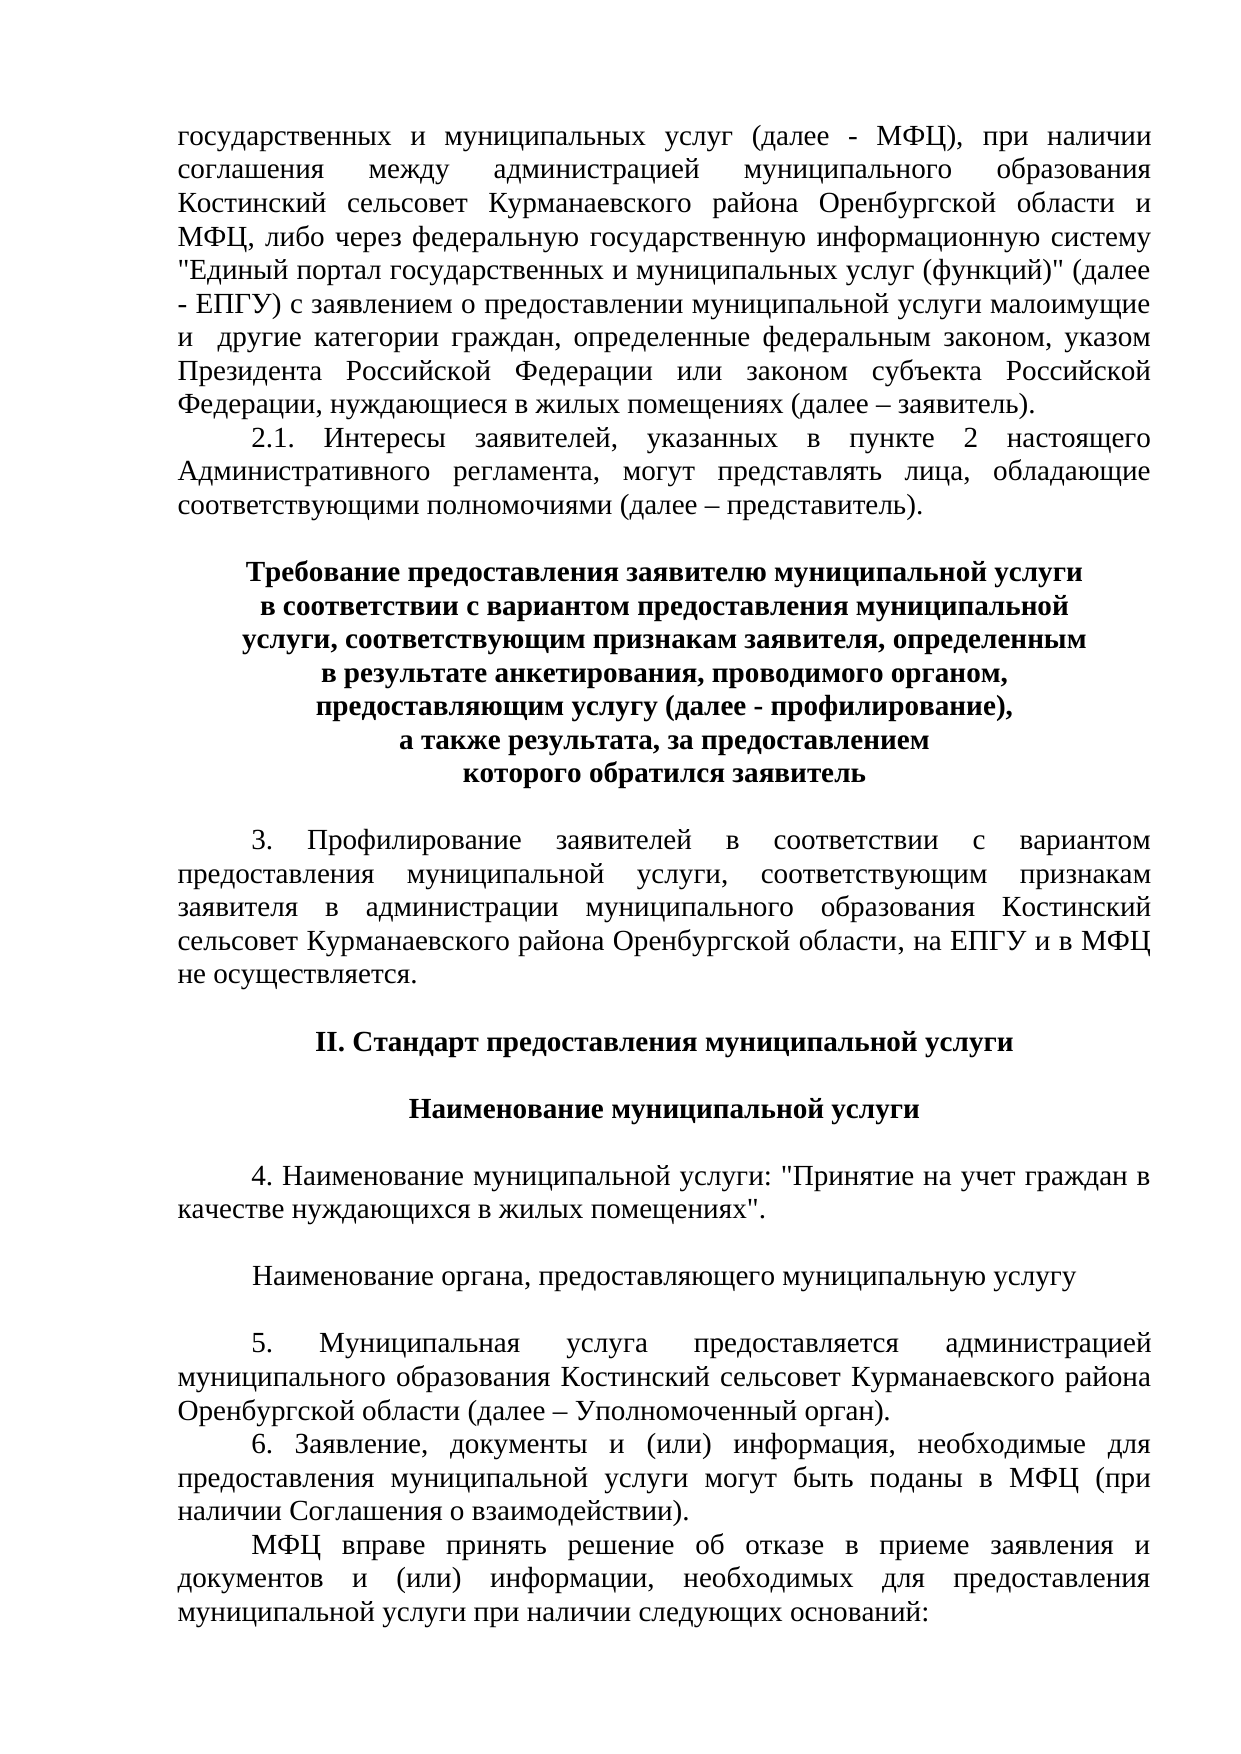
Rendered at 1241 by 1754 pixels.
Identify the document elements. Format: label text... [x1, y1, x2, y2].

text II. Стандарт предоставления муниципальной услуги [177, 1024, 1152, 1057]
text в результате анкетирования, проводимого органом, [177, 655, 1152, 688]
text 6. Заявление, документы и (или) информация, необходимые для предоставления муниципальной услуги могут быть поданы в МФЦ (при наличии Соглашения о взаимодействии). [177, 1426, 1152, 1527]
text а также результата, за предоставлением [177, 722, 1152, 755]
text 4. Наименование муниципальной услуги: "Принятие на учет граждан в качестве нуждающихся в жилых помещениях". [177, 1158, 1152, 1225]
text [177, 118, 1152, 420]
text Наименование органа, предоставляющего муниципальную услугу [177, 1258, 1152, 1292]
text 5. Муниципальная услуга предоставляется администрацией муниципального образования Костинский сельсовет Курманаевского района Оренбургской области (далее – Уполномоченный орган). [177, 1326, 1152, 1426]
text Наименование муниципальной услуги [177, 1091, 1152, 1124]
text 2.1. Интересы заявителей, указанных в пункте 2 настоящего Административного регламента, могут представлять лица, обладающие соответствующими полномочиями (далее – представитель). [177, 420, 1152, 521]
text Требование предоставления заявителю муниципальной услуги [177, 554, 1152, 588]
text МФЦ вправе принять решение об отказе в приеме заявления и документов и (или) информации, необходимых для предоставления муниципальной услуги при наличии следующих оснований: [177, 1527, 1152, 1627]
text которого обратился заявитель [177, 755, 1152, 789]
text 3. Профилирование заявителей в соответствии с вариантом предоставления муниципальной услуги, соответствующим признакам заявителя в администрации муниципального образования Костинский сельсовет Курманаевского района Оренбургской области, на ЕПГУ и в МФЦ не осуществляется. [177, 822, 1152, 990]
text услуги, соответствующим признакам заявителя, определенным [177, 621, 1152, 655]
text предоставляющим услугу (далее - профилирование), [177, 688, 1152, 722]
text в соответствии с вариантом предоставления муниципальной [177, 588, 1152, 621]
